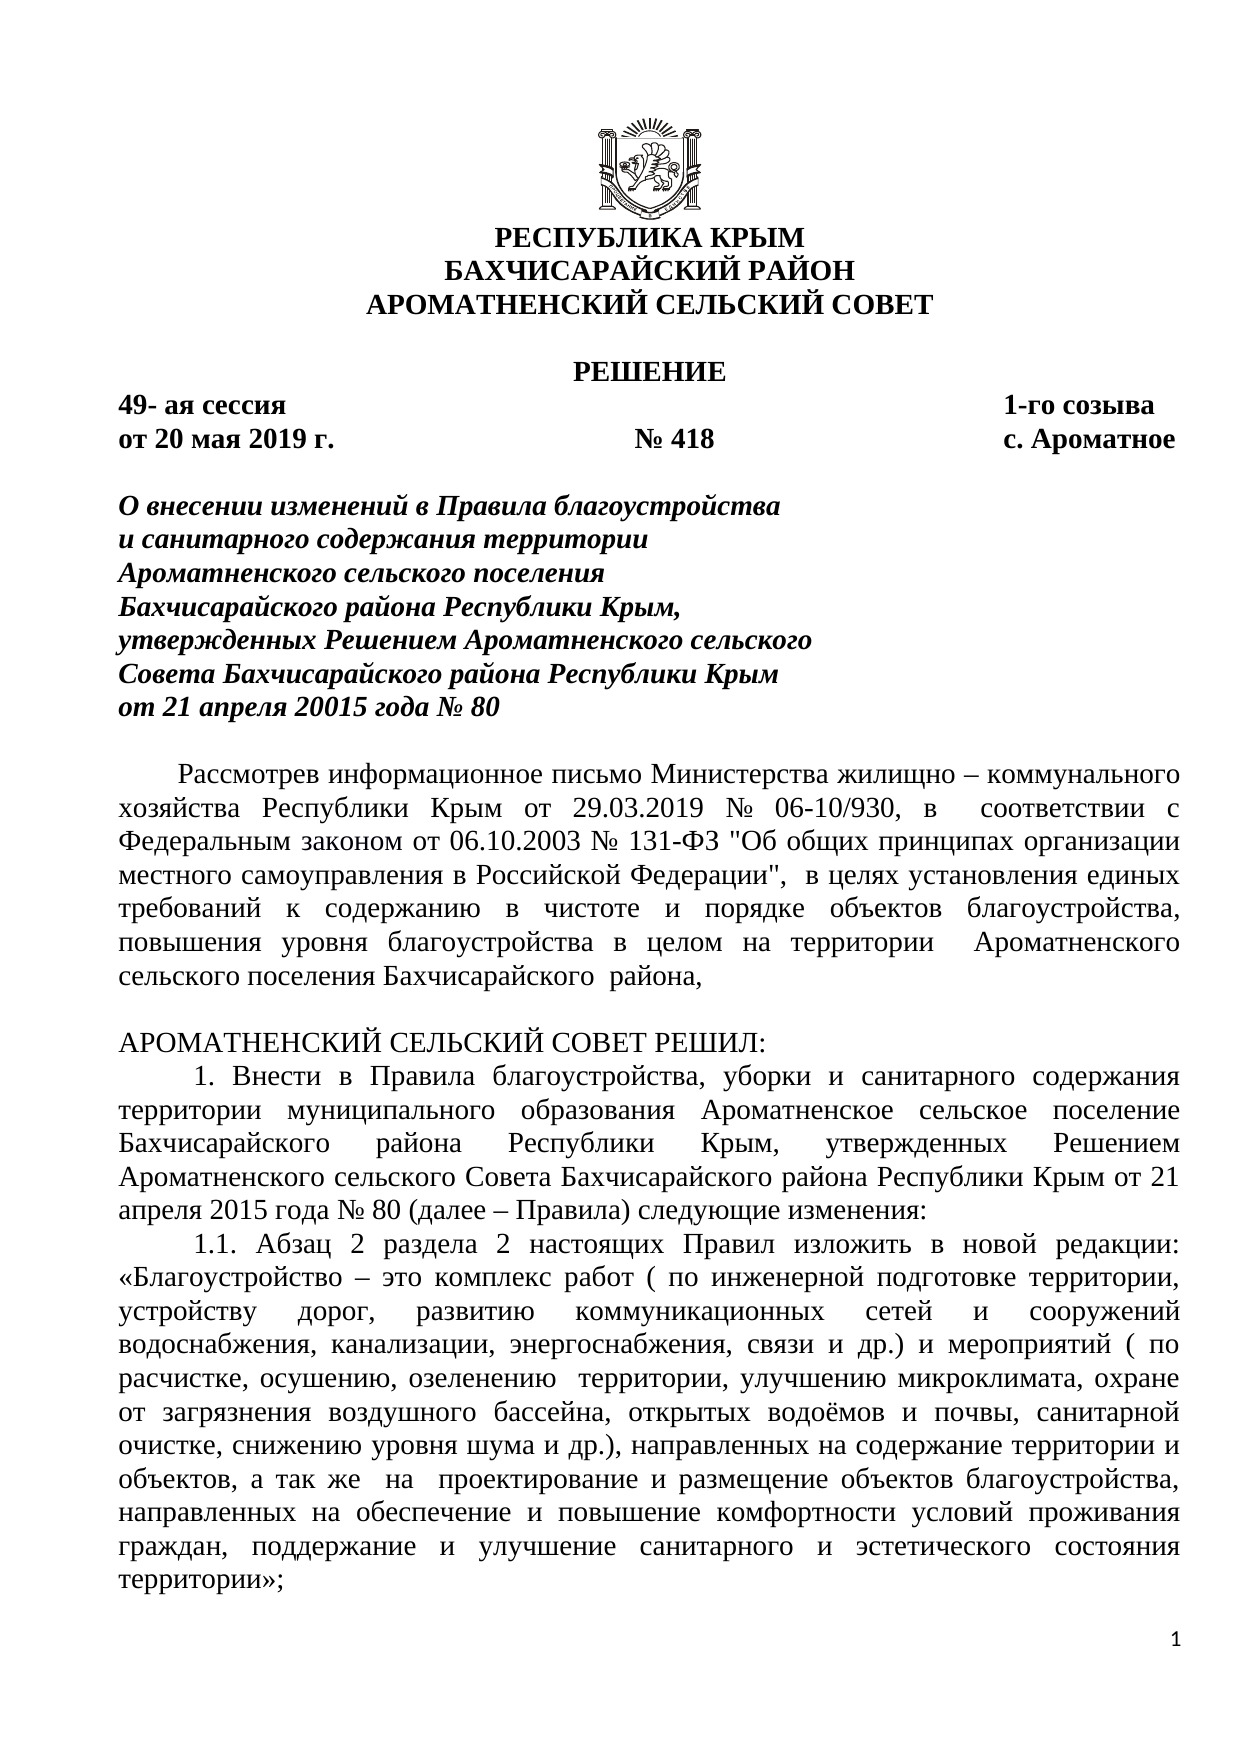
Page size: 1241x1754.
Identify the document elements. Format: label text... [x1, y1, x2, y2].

text от 20 мая 2019 г. № 418 с. Ароматное [118, 421, 1196, 454]
text и санитарного содержания территории [118, 522, 1181, 555]
text 1.1. Абзац 2 раздела 2 настоящих Правил изложить в новой редакции: «Благоустройство – это комплекс работ ( по инженерной подготовке территории, устройству дорог, развитию коммуникационных сетей и сооружений водоснабжения, канализации, энергоснабжения, связи и др.) и мероприятий ( по расчистке, осушению, озеленению территории, улучшению микроклимата, охране от загрязнения воздушного бассейна, открытых водоёмов и почвы, санитарной очистке, снижению уровня шума и др.), направленных на содержание территории и объектов, а так же на проектирование и размещение объектов благоустройства, направленных на обеспечение и повышение комфортности условий проживания граждан, поддержание и улучшение санитарного и эстетического состояния территории»; [118, 1226, 1181, 1595]
text утвержденных Решением Ароматненского сельского [118, 622, 1181, 656]
text О внесении изменений в Правила благоустройства [118, 488, 1181, 522]
text Рассмотрев информационное письмо Министерства жилищно – коммунального хозяйства Республики Крым от 29.03.2019 № 06-10/930, в соответствии с Федеральным законом от 06.10.2003 № 131-ФЗ "Об общих принципах организации местного самоуправления в Российской Федерации", в целях установления единых требований к содержанию в чистоте и порядке объектов благоустройства, повышения уровня благоустройства в целом на территории Ароматненского сельского поселения Бахчисарайского района, [118, 756, 1181, 991]
list РЕСПУБЛИКА КРЫМ [118, 220, 1181, 253]
text Ароматненского сельского поселения [118, 555, 1181, 589]
text АРОМАТНЕНСКИЙ СЕЛЬСКИЙ СОВЕТ [44, 287, 1181, 320]
text 1. Внести в Правила благоустройства, уборки и санитарного содержания территории муниципального образования Ароматненское сельское поселение Бахчисарайского района Республики Крым, утвержденных Решением Ароматненского сельского Совета Бахчисарайского района Республики Крым от 21 апреля 2015 года № 80 (далее – Правила) следующие изменения: [118, 1058, 1181, 1226]
text 49- ая сессия 1-го созыва [62, 387, 1181, 421]
text Совета Бахчисарайского района Республики Крым [118, 656, 1181, 689]
text РЕШЕНИЕ [118, 354, 1181, 387]
text БАХЧИСАРАЙСКИЙ РАЙОН [44, 253, 1181, 287]
text от 21 апреля 20015 года № 80 [118, 689, 1181, 723]
text Бахчисарайского района Республики Крым, [118, 589, 1181, 622]
text АРОМАТНЕНСКИЙ СЕЛЬСКИЙ СОВЕТ РЕШИЛ: [118, 1025, 1181, 1058]
